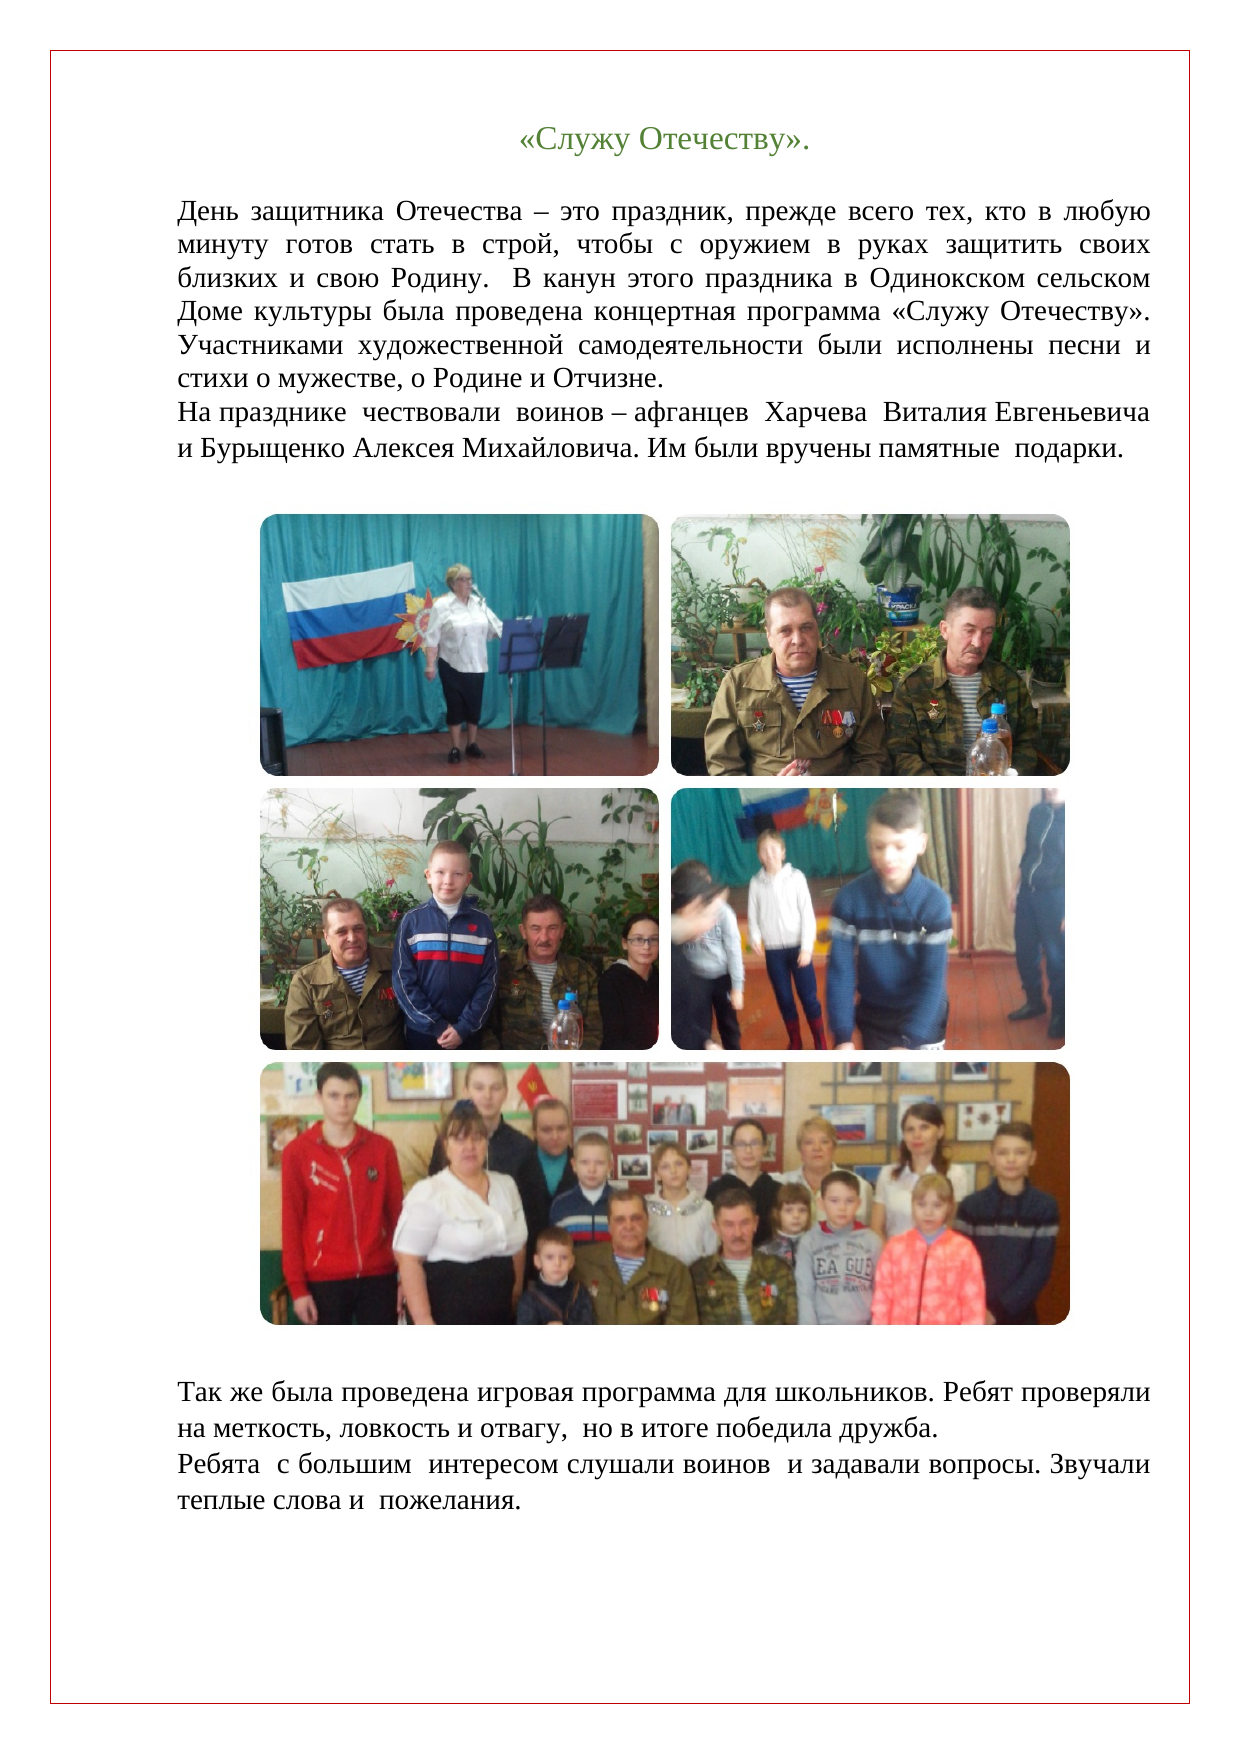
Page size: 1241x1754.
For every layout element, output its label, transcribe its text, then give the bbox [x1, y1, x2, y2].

text На празднике чествовали воинов – афганцев Харчева Виталия Евгеньевича и Бурыщенко Алексея Михайловича. Им были вручены памятные подарки. [177, 394, 1152, 464]
picture [248, 502, 1081, 1336]
text «Служу Отечеству». [177, 118, 1152, 156]
text Ребята с большим интересом слушали воинов и задавали вопросы. Звучали теплые слова и пожелания. [177, 1446, 1152, 1516]
text Так же была проведена игровая программа для школьников. Ребят проверяли на меткость, ловкость и отвагу, но в итоге победила дружба. [177, 1374, 1152, 1443]
text День защитника Отечества – это праздник, прежде всего тех, кто в любую минуту готов стать в строй, чтобы с оружием в руках защитить своих близких и свою Родину. В канун этого праздника в Одинокском сельском Доме культуры была проведена концертная программа «Служу Отечеству». Участниками художественной самодеятельности были исполнены песни и стихи о мужестве, о Родине и Отчизне. [177, 193, 1152, 394]
